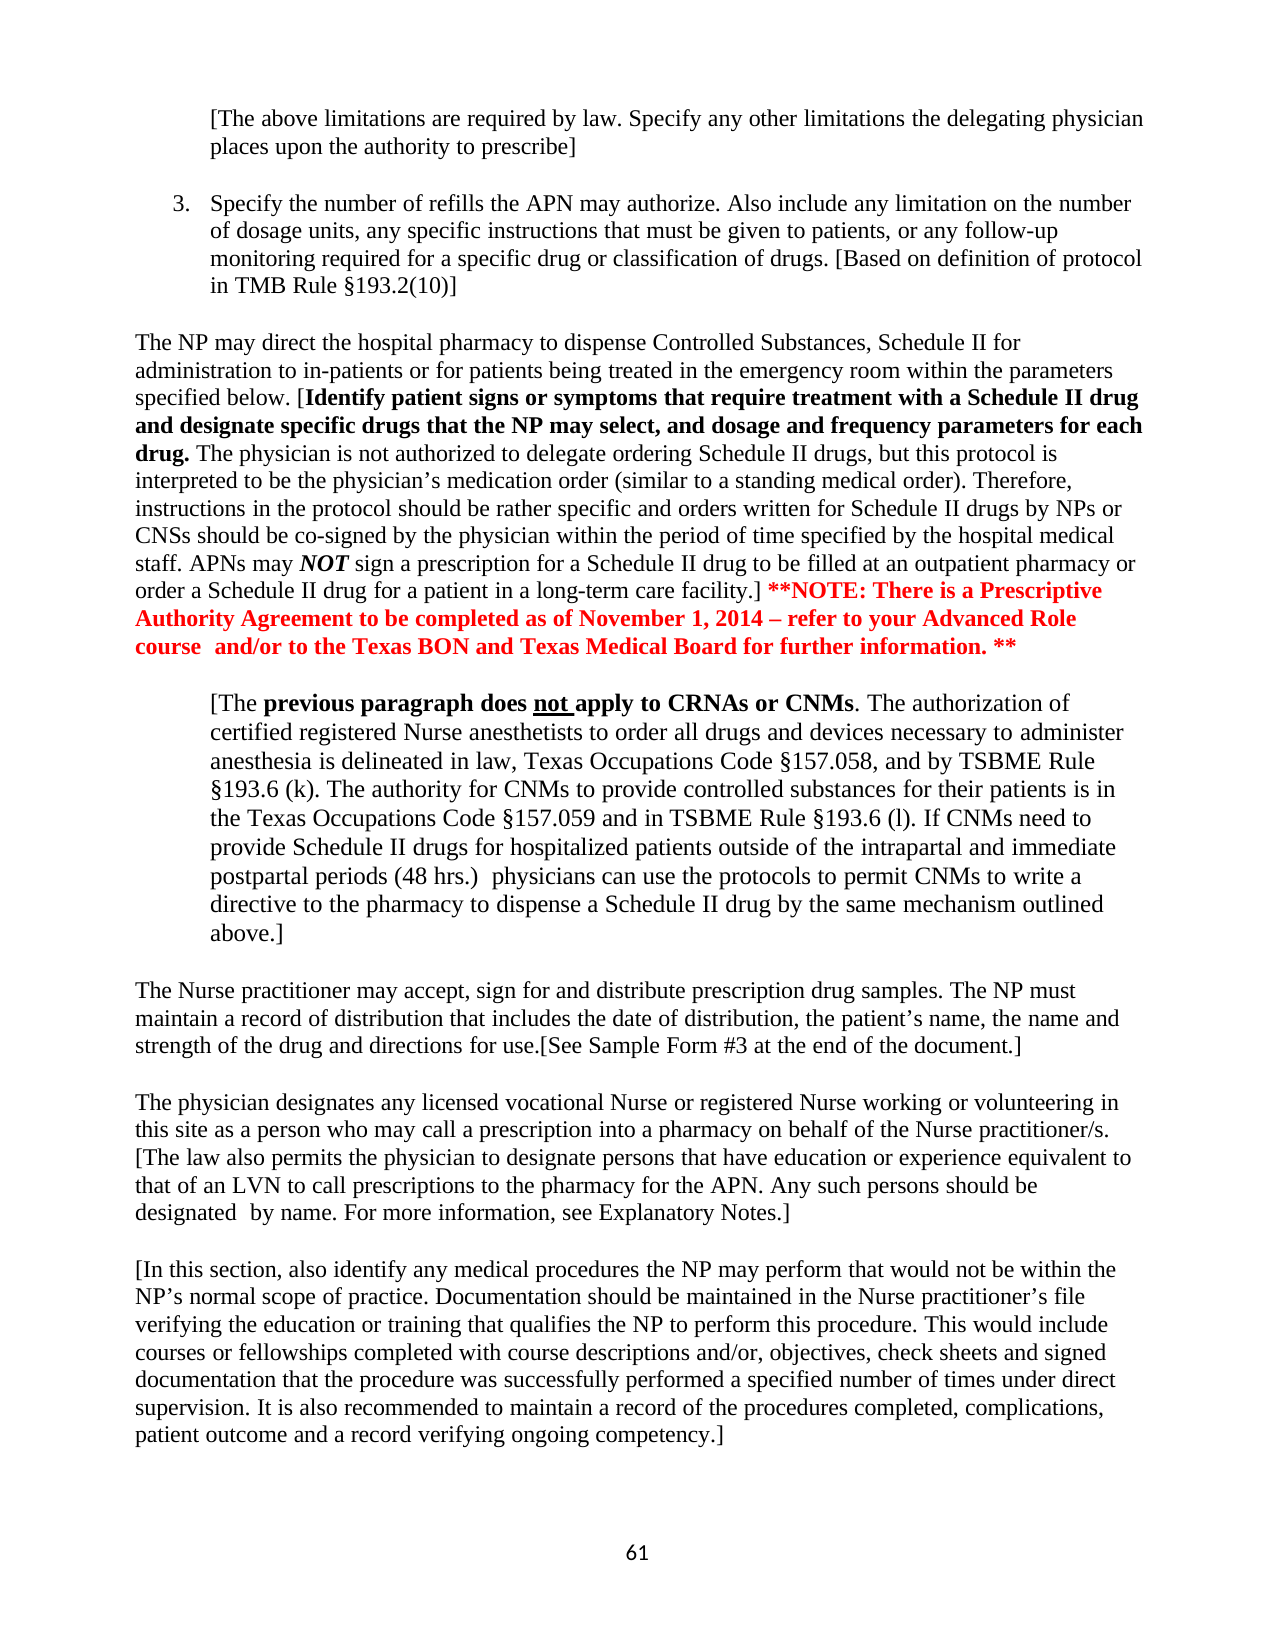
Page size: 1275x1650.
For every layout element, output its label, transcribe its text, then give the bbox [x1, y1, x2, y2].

list Specify the number of refills the APN may authorize. Also include any limitation on the number of dosage units, any specific instructions that must be given to patients, or any follow-up monitoring required for a specific drug or classification of drugs. [Based on definition of protocol in TMB Rule §193.2(10)] [172, 189, 1144, 299]
text [The previous paragraph does not apply to CRNAs or CNMs. The authorization of certified registered Nurse anesthetists to order all drugs and devices necessary to administer anesthesia is delineated in law, Texas Occupations Code §157.058, and by TSBME Rule [210, 688, 1144, 774]
text The Nurse practitioner may accept, sign for and distribute prescription drug samples. The NP must maintain a record of distribution that includes the date of distribution, the patient’s name, the name and strength of the drug and directions for use.[See Sample Form #3 at the end of the document.] [135, 976, 1144, 1059]
text The physician designates any licensed vocational Nurse or registered Nurse working or volunteering in this site as a person who may call a prescription into a pharmacy on behalf of the Nurse practitioner/s. [The law also permits the physician to designate persons that have education or experience equivalent to that of an LVN to call prescriptions to the pharmacy for the APN. Any such persons should be designated by name. For more information, see Explanatory Notes.] [135, 1088, 1144, 1226]
text [In this section, also identify any medical procedures the NP may perform that would not be within the NP’s normal scope of practice. Documentation should be maintained in the Nurse practitioner’s file verifying the education or training that qualifies the NP to perform this procedure. This would include courses or fellowships completed with course descriptions and/or, objectives, check sheets and signed documentation that the procedure was successfully performed a specified number of times under direct supervision. It is also recommended to maintain a record of the procedures completed, complications, patient outcome and a record verifying ongoing competency.] [135, 1255, 1144, 1448]
text [The above limitations are required by law. Specify any other limitations the delegating physician places upon the authority to prescribe] [210, 104, 1144, 159]
text §193.6 (k). The authority for CNMs to provide controlled substances for their patients is in the Texas Occupations Code §157.059 and in TSBME Rule §193.6 (l). If CNMs need to provide Schedule II drugs for hospitalized patients outside of the intrapartal and immediate postpartal periods (48 hrs.) physicians can use the protocols to permit CNMs to write a directive to the pharmacy to dispense a Schedule II drug by the same mechanism outlined above.] [210, 774, 1142, 947]
text The NP may direct the hospital pharmacy to dispense Controlled Substances, Schedule II for administration to in-patients or for patients being treated in the emergency room within the parameters specified below. [Identify patient signs or symptoms that require treatment with a Schedule II drug and designate specific drugs that the NP may select, and dosage and frequency parameters for each drug. The physician is not authorized to delegate ordering Schedule II drugs, but this protocol is interpreted to be the physician’s medication order (similar to a standing medical order). Therefore, instructions in the protocol should be rather specific and orders written for Schedule II drugs by NPs or CNSs should be co-signed by the physician within the period of time specified by the hospital medical staff. APNs may NOT sign a prescription for a Schedule II drug to be filled at an outpatient pharmacy or order a Schedule II drug for a patient in a long-term care facility.] **NOTE: There is a Prescriptive Authority Agreement to be completed as of November 1, 2014 – refer to your Advanced Role course and/or to the Texas BON and Texas Medical Board for further information. ** [135, 328, 1148, 659]
